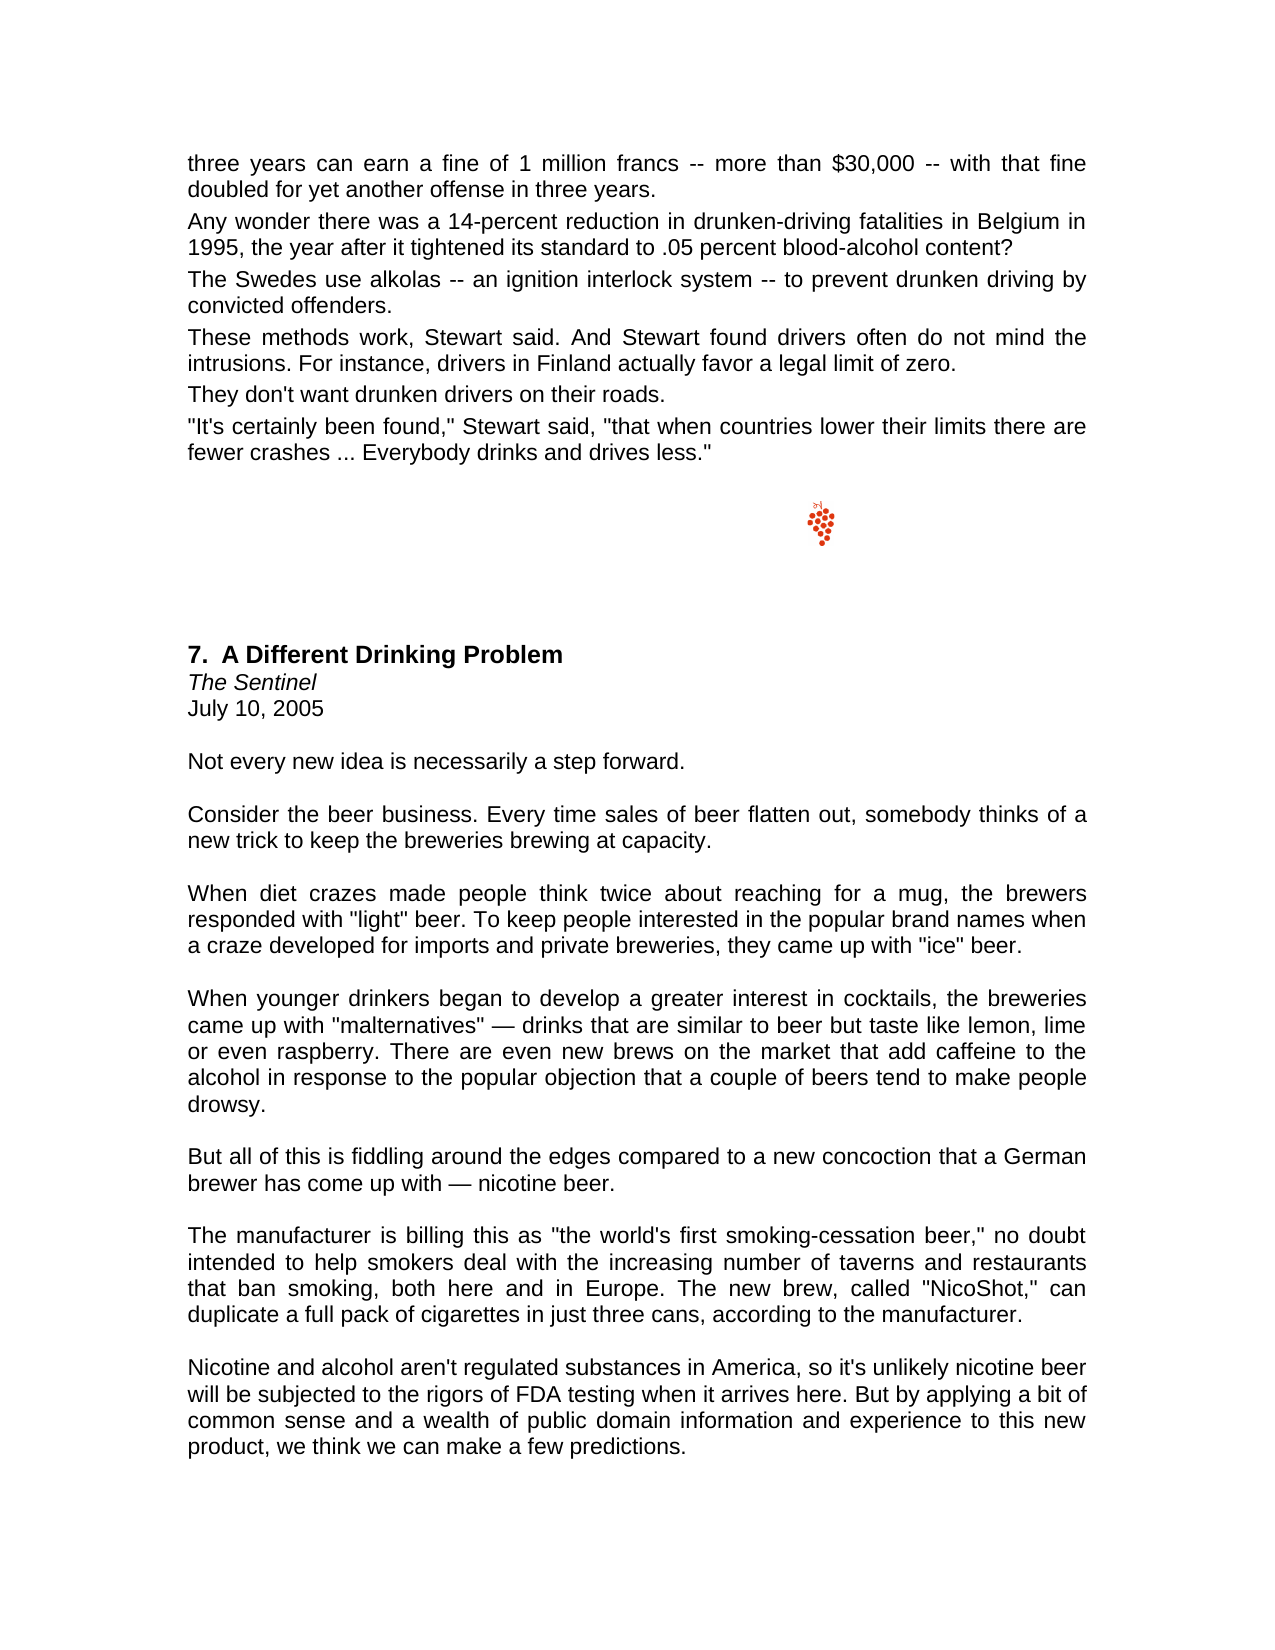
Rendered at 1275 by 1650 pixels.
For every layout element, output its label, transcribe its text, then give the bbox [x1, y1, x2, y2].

text Nicotine and alcohol aren't regulated substances in , so it's unlikely nicotine beer will be subjected to the rigors of FDA testing when it arrives here. But by applying a bit of common sense and a wealth of public domain information and experience to this new product, we think we can make a few predictions. [187, 1354, 1087, 1459]
text These methods work, Stewart said. And Stewart found drivers often do not mind the intrusions. For instance, drivers in actually favor a legal limit of zero. [187, 323, 1087, 376]
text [187, 150, 1087, 203]
picture [807, 501, 835, 546]
text Any wonder there was a 14-percent reduction in drunken-driving fatalities in in 1995, the year after it tightened its standard to .05 percent blood-alcohol content? [187, 208, 1087, 261]
text July 10, 2005 [187, 695, 1087, 722]
text 7. A Different Drinking Problem [187, 640, 1087, 669]
text When younger drinkers began to develop a greater interest in cocktails, the breweries came up with "malternatives" — drinks that are similar to beer but taste like lemon, lime or even raspberry. There are even new brews on the market that add caffeine to the alcohol in response to the popular objection that a couple of beers tend to make people drowsy. [187, 985, 1087, 1117]
text But all of this is fiddling around the edges compared to a new concoction that a German brewer has come up with — nicotine beer. [187, 1143, 1087, 1196]
text They don't want drunken drivers on their roads. [187, 381, 1087, 408]
text The manufacturer is billing this as "the world's first smoking-cessation beer," no doubt intended to help smokers deal with the increasing number of taverns and restaurants that ban smoking, both here and in . The new brew, called "NicoShot," can duplicate a full pack of cigarettes in just three cans, according to the manufacturer. [187, 1222, 1087, 1328]
text When diet crazes made people think twice about reaching for a mug, the brewers responded with "light" beer. To keep people interested in the popular brand names when a craze developed for imports and private breweries, they came up with "ice" beer. [187, 880, 1087, 959]
text "It's certainly been found," Stewart said, "that when countries lower their limits there are fewer crashes ... Everybody drinks and drives less." [187, 413, 1087, 465]
text Not every new idea is necessarily a step forward. [187, 748, 1087, 774]
text The Sentinel [187, 669, 1087, 695]
text Consider the beer business. Every time sales of beer flatten out, somebody thinks of a new trick to keep the breweries brewing at capacity. [187, 801, 1087, 853]
text The Swedes use alkolas -- an ignition interlock system -- to prevent drunken driving by convicted offenders. [187, 266, 1087, 318]
